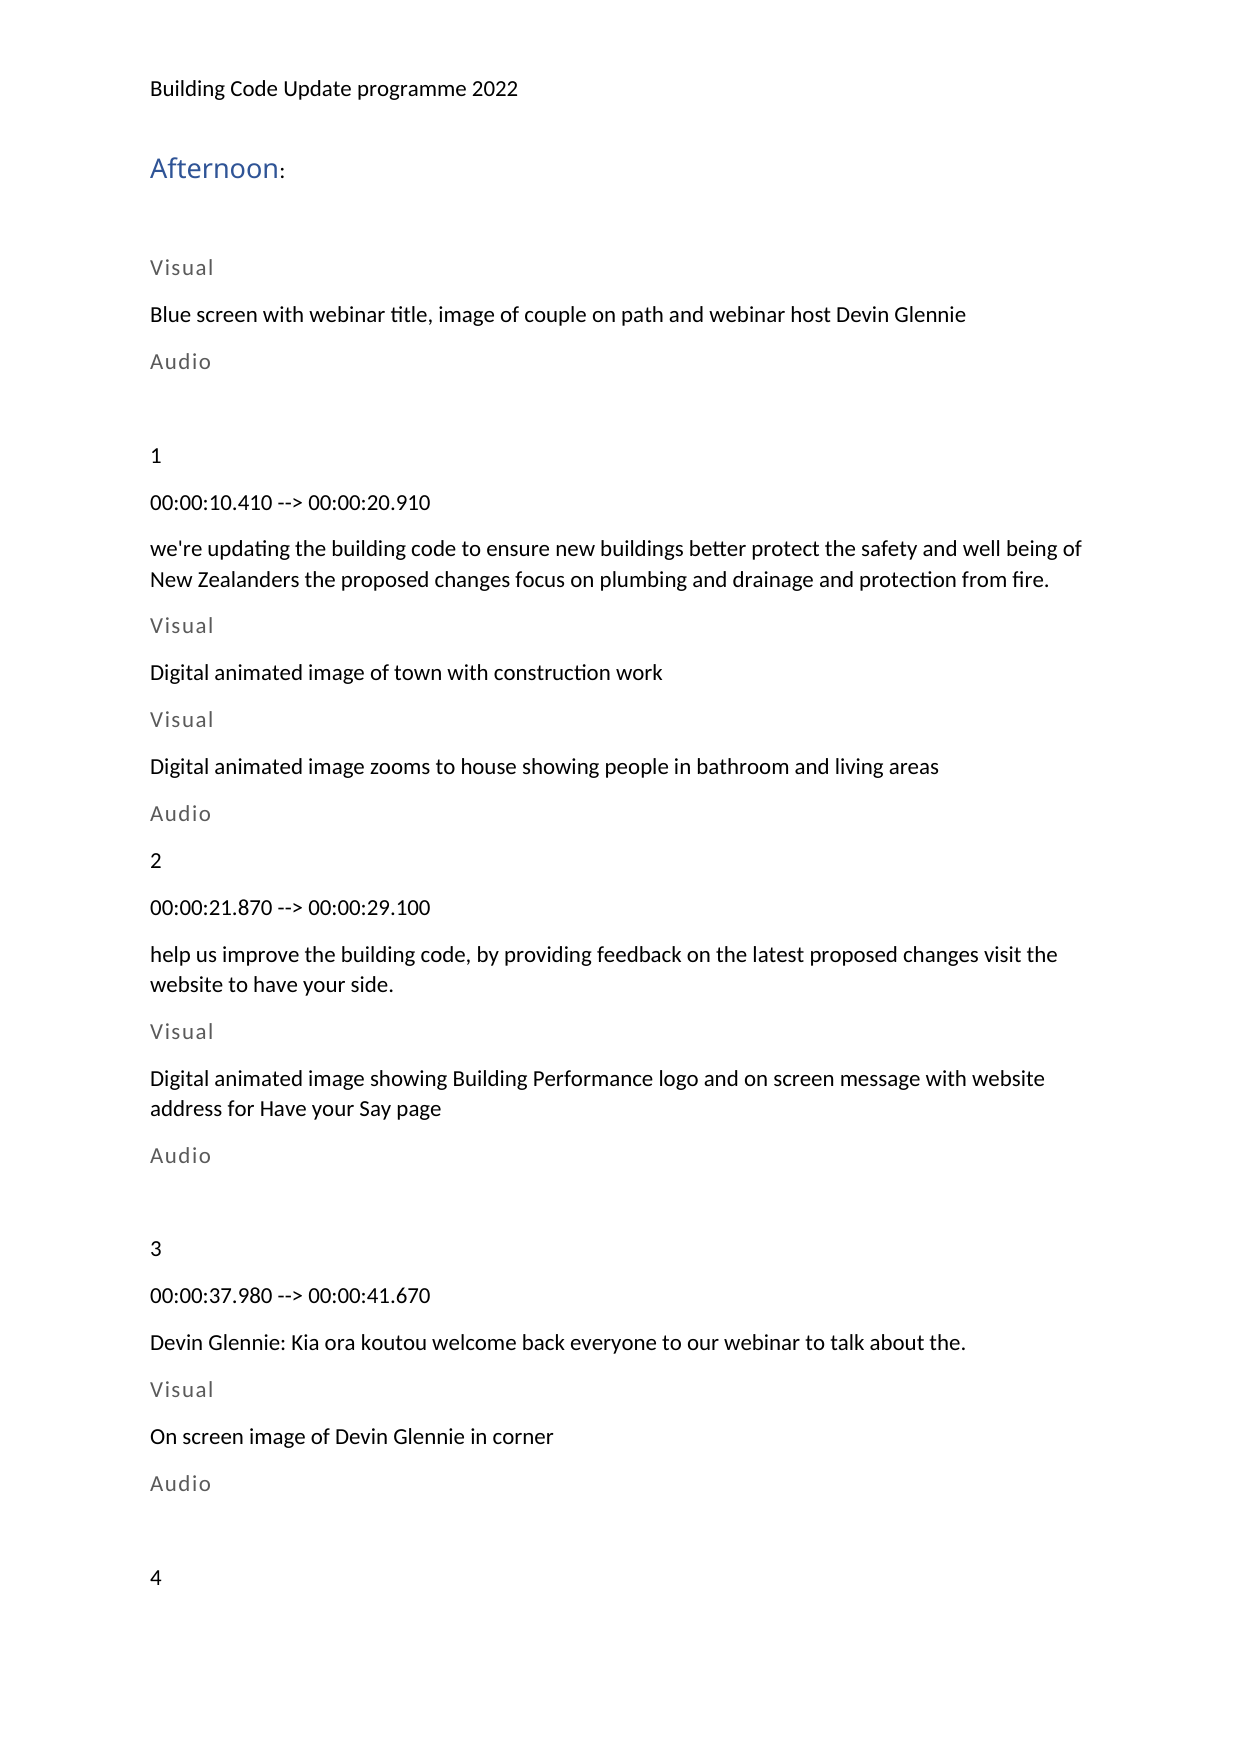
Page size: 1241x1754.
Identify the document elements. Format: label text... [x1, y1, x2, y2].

text Afternoon: [150, 150, 1090, 187]
text 4 [150, 1563, 1090, 1591]
text Blue screen with webinar title, image of couple on path and webinar host Devin Glennie [150, 300, 1090, 328]
subtitle Visual [150, 705, 1090, 733]
text 00:00:37.980 --> 00:00:41.670 [150, 1281, 1090, 1309]
text we're updating the building code to ensure new buildings better protect the safety and well being of New Zealanders the proposed changes focus on plumbing and drainage and protection from fire. [150, 534, 1090, 593]
subtitle Audio [150, 1141, 1090, 1169]
text 3 [150, 1234, 1090, 1263]
text Devin Glennie: Kia ora koutou welcome back everyone to our webinar to talk about the. [150, 1328, 1090, 1356]
text 00:00:21.870 --> 00:00:29.100 [150, 893, 1090, 921]
subtitle Visual [150, 1017, 1090, 1045]
text 00:00:10.410 --> 00:00:20.910 [150, 488, 1090, 516]
subtitle Visual [150, 1375, 1090, 1403]
text Digital animated image of town with construction work [150, 658, 1090, 687]
text Digital animated image zooms to house showing people in bathroom and living areas [150, 752, 1090, 780]
text Digital animated image showing Building Performance logo and on screen message with website address for Have your Say page [150, 1064, 1090, 1122]
subtitle Visual [150, 612, 1090, 640]
text On screen image of Devin Glennie in corner [150, 1422, 1090, 1450]
subtitle Audio [150, 799, 1090, 827]
subtitle Audio [150, 1469, 1090, 1497]
text 2 [150, 846, 1090, 874]
subtitle Visual [150, 253, 1090, 281]
text help us improve the building code, by providing feedback on the latest proposed changes visit the website to have your side. [150, 940, 1090, 998]
subtitle Audio [150, 347, 1090, 375]
text 1 [150, 441, 1090, 469]
